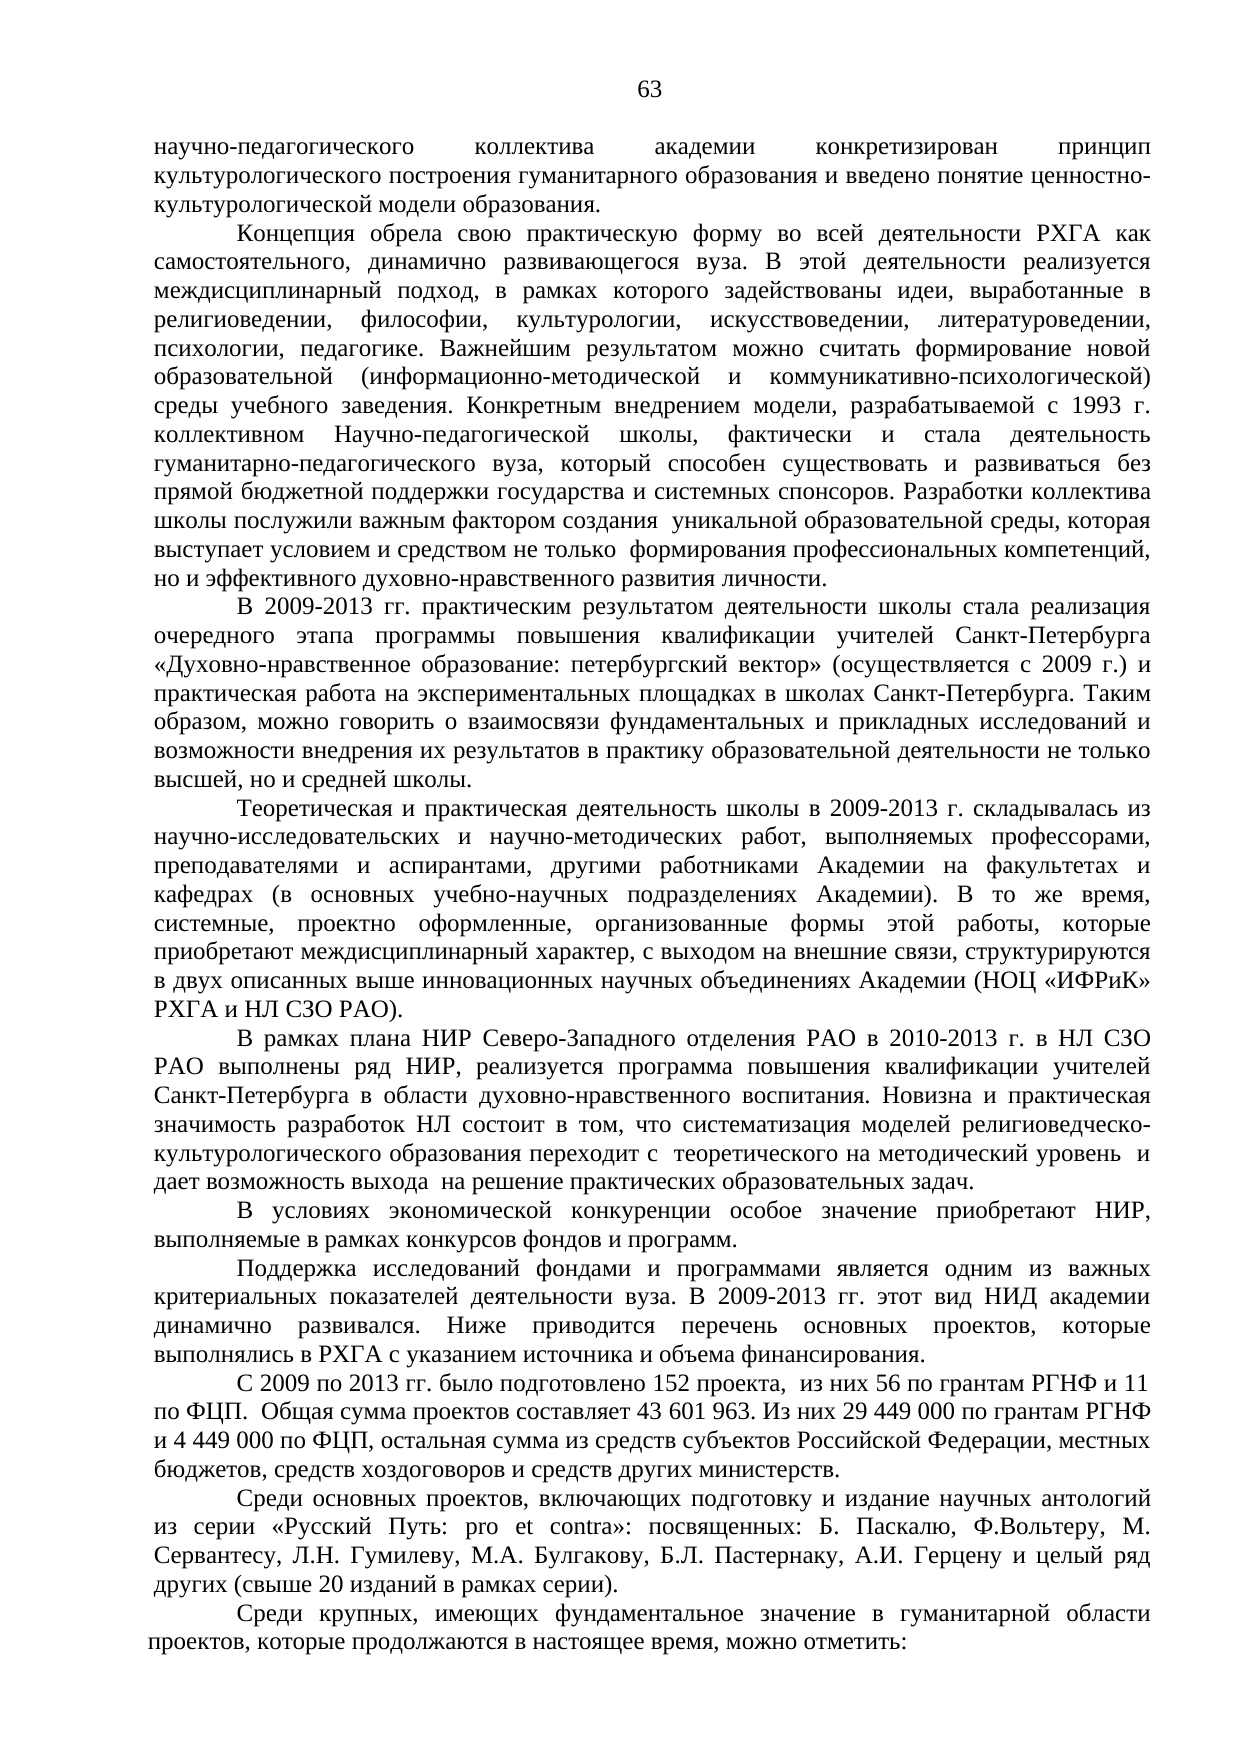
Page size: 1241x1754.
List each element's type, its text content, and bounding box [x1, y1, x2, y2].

text Теоретическая и практическая деятельность школы в 2009-2013 г. складывалась из научно-исследовательских и научно-методических работ, выполняемых профессорами, преподавателями и аспирантами, другими работниками Академии на факультетах и кафедрах (в основных учебно-научных подразделениях Академии). В то же время, системные, проектно оформленные, организованные формы этой работы, которые приобретают междисциплинарный характер, с выходом на внешние связи, структурируются в двух описанных выше инновационных научных объединениях Академии (НОЦ «ИФРиК» РХГА и НЛ СЗО РАО). [154, 850, 1152, 1080]
text Концепция обрела свою практическую форму во всей деятельности РХГА как самостоятельного, динамично развивающегося вуза. В этой деятельности реализуется междисциплинарный подход, в рамках которого задействованы идеи, выработанные в религиоведении, философии, культурологии, искусствоведении, литературоведении, психологии, педагогике. Важнейшим результатом можно считать формирование новой образовательной (информационно-методической и коммуникативно-психологической) среды учебного заведения. Конкретным внедрением модели, разрабатываемой с 1993 г. коллективном Научно-педагогической школы, фактически и стала деятельность гуманитарно-педагогического вуза, который способен существовать и развиваться без прямой бюджетной поддержки государства и системных спонсоров. Разработки коллектива школы послужили важным фактором создания уникальной образовательной среды, которая выступает условием и средством не только формирования профессиональных компетенций, но и эффективного духовно-нравственного развития личности. [154, 275, 1152, 649]
text Среди основных проектов, включающих подготовку и издание научных антологий из серии «Русский Путь: pro et contra»: посвященных: Б. Паскалю, Ф.Вольтеру, М. Сервантесу, Л.Н. Гумилеву, М.А. Булгакову, Б.Л. Пастернаку, А.И. Герцену и целый ряд других (свыше 20 изданий в рамках серии). [154, 1540, 1152, 1655]
text С 2009 по 2013 гг. было подготовлено 152 проекта, из них 56 по грантам РГНФ и 11 по ФЦП. Общая сумма проектов составляет 43 601 963. Из них 29 449 000 по грантам РГНФ и 4 449 000 по ФЦП, остальная сумма из средств субъектов Российской Федерации, местных бюджетов, средств хоздоговоров и средств других министерств. [154, 1425, 1152, 1540]
text Поддержка исследований фондами и программами является одним из важных критериальных показателей деятельности вуза. В 2009-2013 гг. этот вид НИД академии динамично развивался. Ниже приводится перечень основных проектов, которые выполнялись в РХГА с указанием источника и объема финансирования. [154, 1310, 1152, 1425]
text В 2009-2013 гг. практическим результатом деятельности школы стала реализация очередного этапа программы повышения квалификации учителей Санкт-Петербурга «Духовно-нравственное образование: петербургский вектор» (осуществляется с 2009 г.) и практическая работа на экспериментальных площадках в школах Санкт-Петербурга. Таким образом, можно говорить о взаимосвязи фундаментальных и прикладных исследований и возможности внедрения их результатов в практику образовательной деятельности не только высшей, но и средней школы. [154, 649, 1152, 850]
text В условиях экономической конкуренции особое значение приобретают НИР, выполняемые в рамках конкурсов фондов и программ. [154, 1253, 1152, 1310]
text В рамках плана НИР Северо-Западного отделения РАО в 2010-2013 г. в НЛ СЗО РАО выполнены ряд НИР, реализуется программа повышения квалификации учителей Санкт-Петербурга в области духовно-нравственного воспитания. Новизна и практическая значимость разработок НЛ состоит в том, что систематизация моделей религиоведческо-культурологического образования переходит с теоретического на методический уровень и дает возможность выхода на решение практических образовательных задач. [154, 1080, 1152, 1253]
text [154, 131, 1152, 275]
